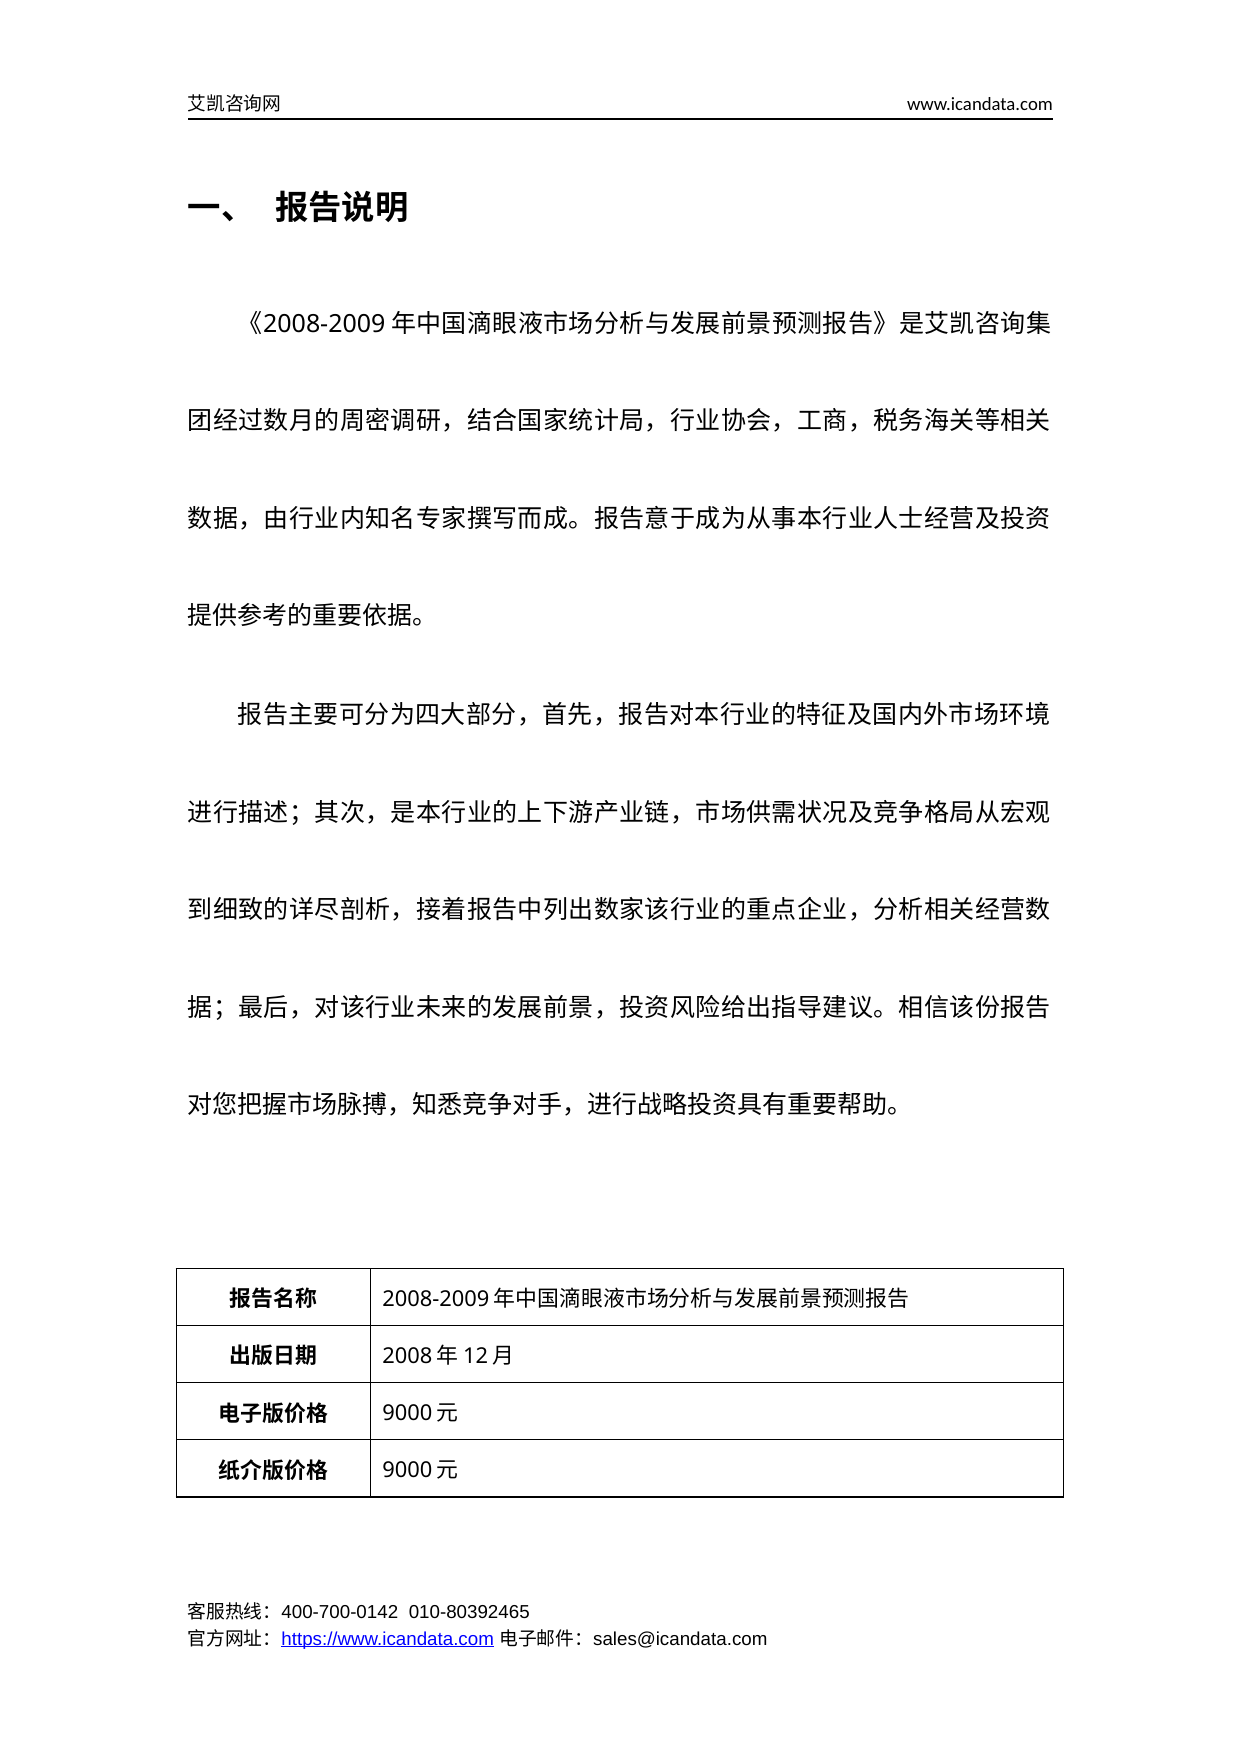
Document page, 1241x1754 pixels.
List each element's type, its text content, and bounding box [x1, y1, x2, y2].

table_header 2008-2009年中国滴眼液市场分析与发展前景预测报告 [371, 1269, 1063, 1325]
table_cell 9000元 [371, 1383, 1063, 1439]
table_cell 2008年12月 [371, 1326, 1063, 1382]
text 报告主要可分为四大部分，首先，报告对本行业的特征及国内外市场环境进行描述；其次，是本行业的上下游产业链，市场供需状况及竞争格局从宏观到细致的详尽剖析，接着报告中列出数家该行业的重点企业，分析相关经营数据；最后，对该行业未来的发展前景，投资风险给出指导建议。相信该份报告对您把握市场脉搏，知悉竞争对手，进行战略投资具有重要帮助。 [187, 681, 1053, 1136]
table_cell 9000元 [371, 1440, 1063, 1496]
text 《2008-2009年中国滴眼液市场分析与发展前景预测报告》是艾凯咨询集团经过数月的周密调研，结合国家统计局，行业协会，工商，税务海关等相关数据，由行业内知名专家撰写而成。报告意于成为从事本行业人士经营及投资提供参考的重要依据。 [187, 289, 1053, 646]
subtitle 报告说明 [187, 172, 1053, 237]
table_cell 电子版价格 [177, 1383, 370, 1439]
table_cell 出版日期 [177, 1326, 370, 1382]
table_cell 纸介版价格 [177, 1440, 370, 1496]
table_header 报告名称 [177, 1269, 370, 1325]
